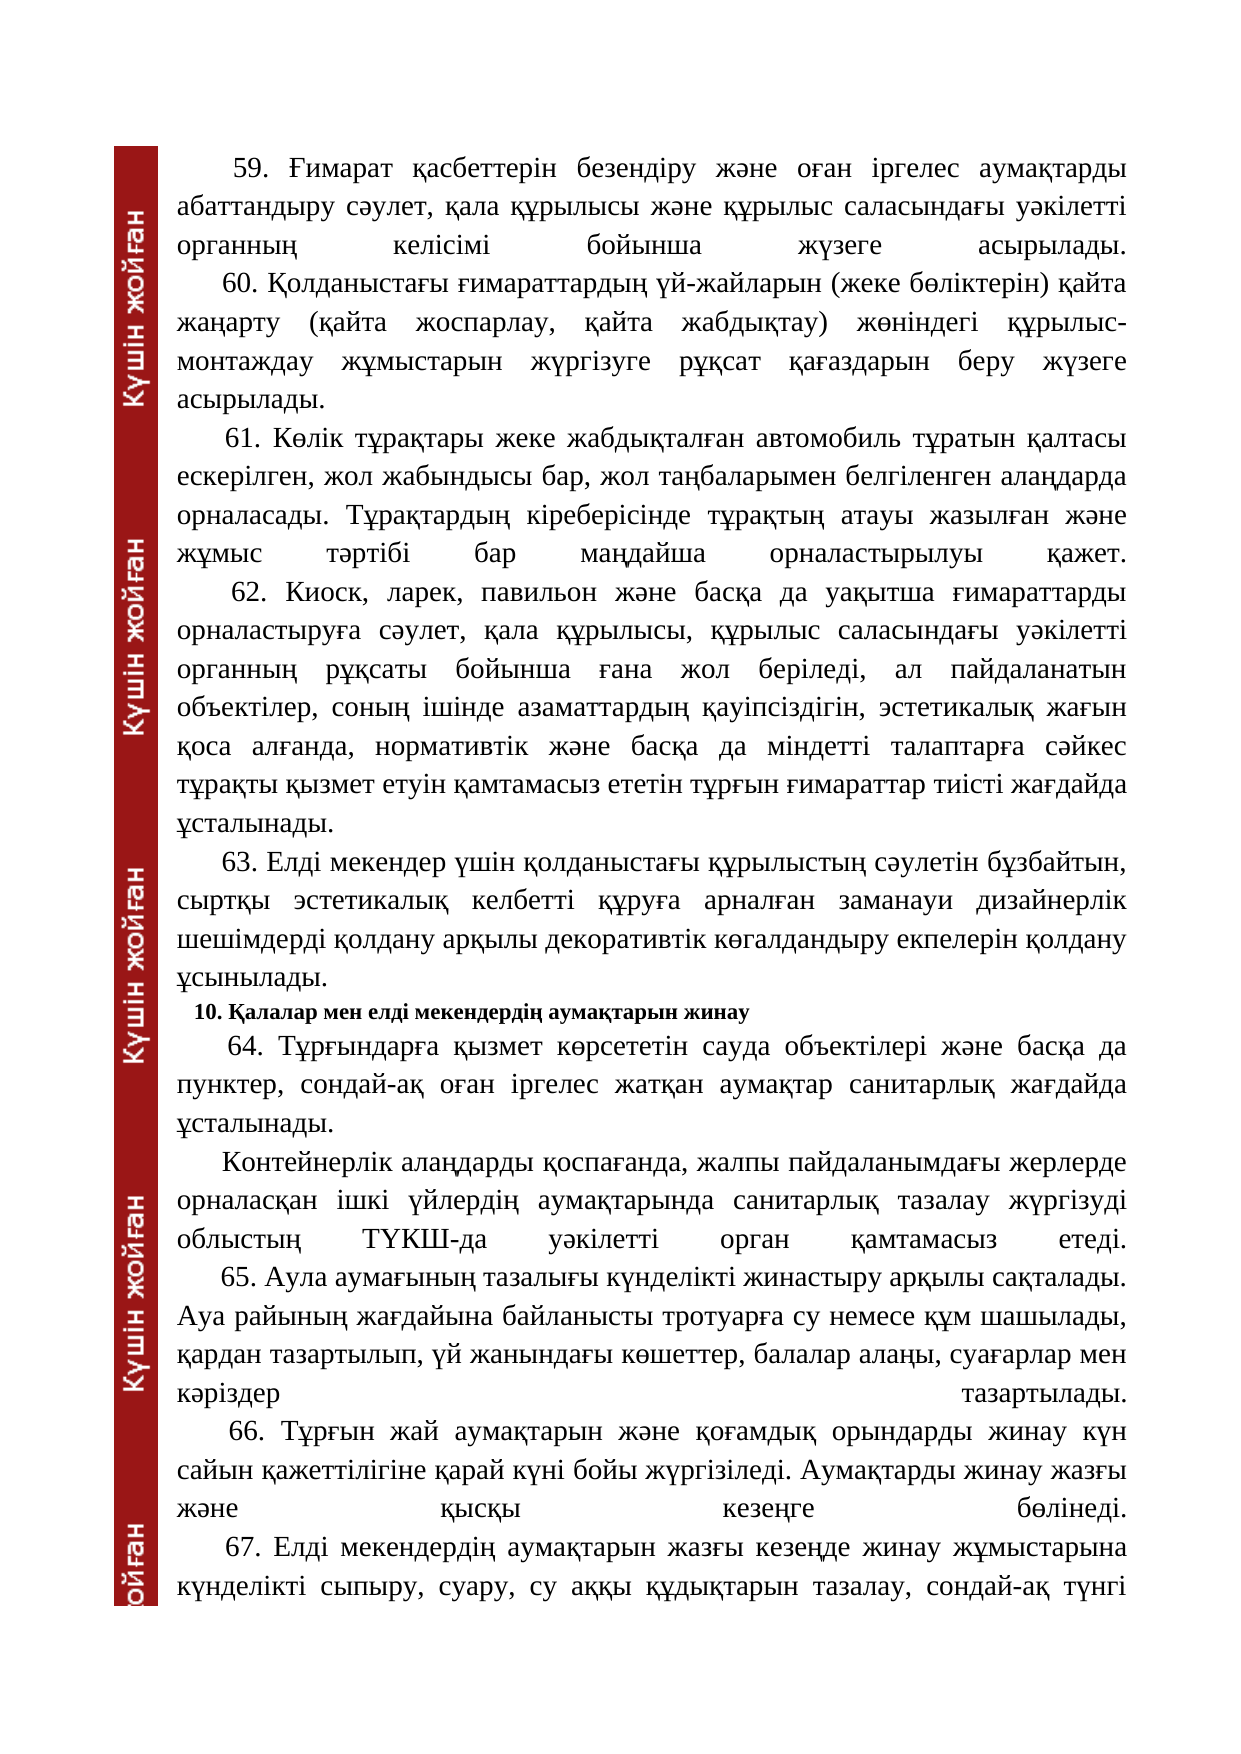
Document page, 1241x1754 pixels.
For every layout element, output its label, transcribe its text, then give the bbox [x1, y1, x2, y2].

picture [114, 993, 158, 998]
picture [114, 146, 158, 150]
picture [114, 1024, 158, 1028]
picture [114, 1601, 158, 1606]
text 10. Қалалар мен елді мекендердің аумақтарын жинау [112, 998, 1128, 1024]
